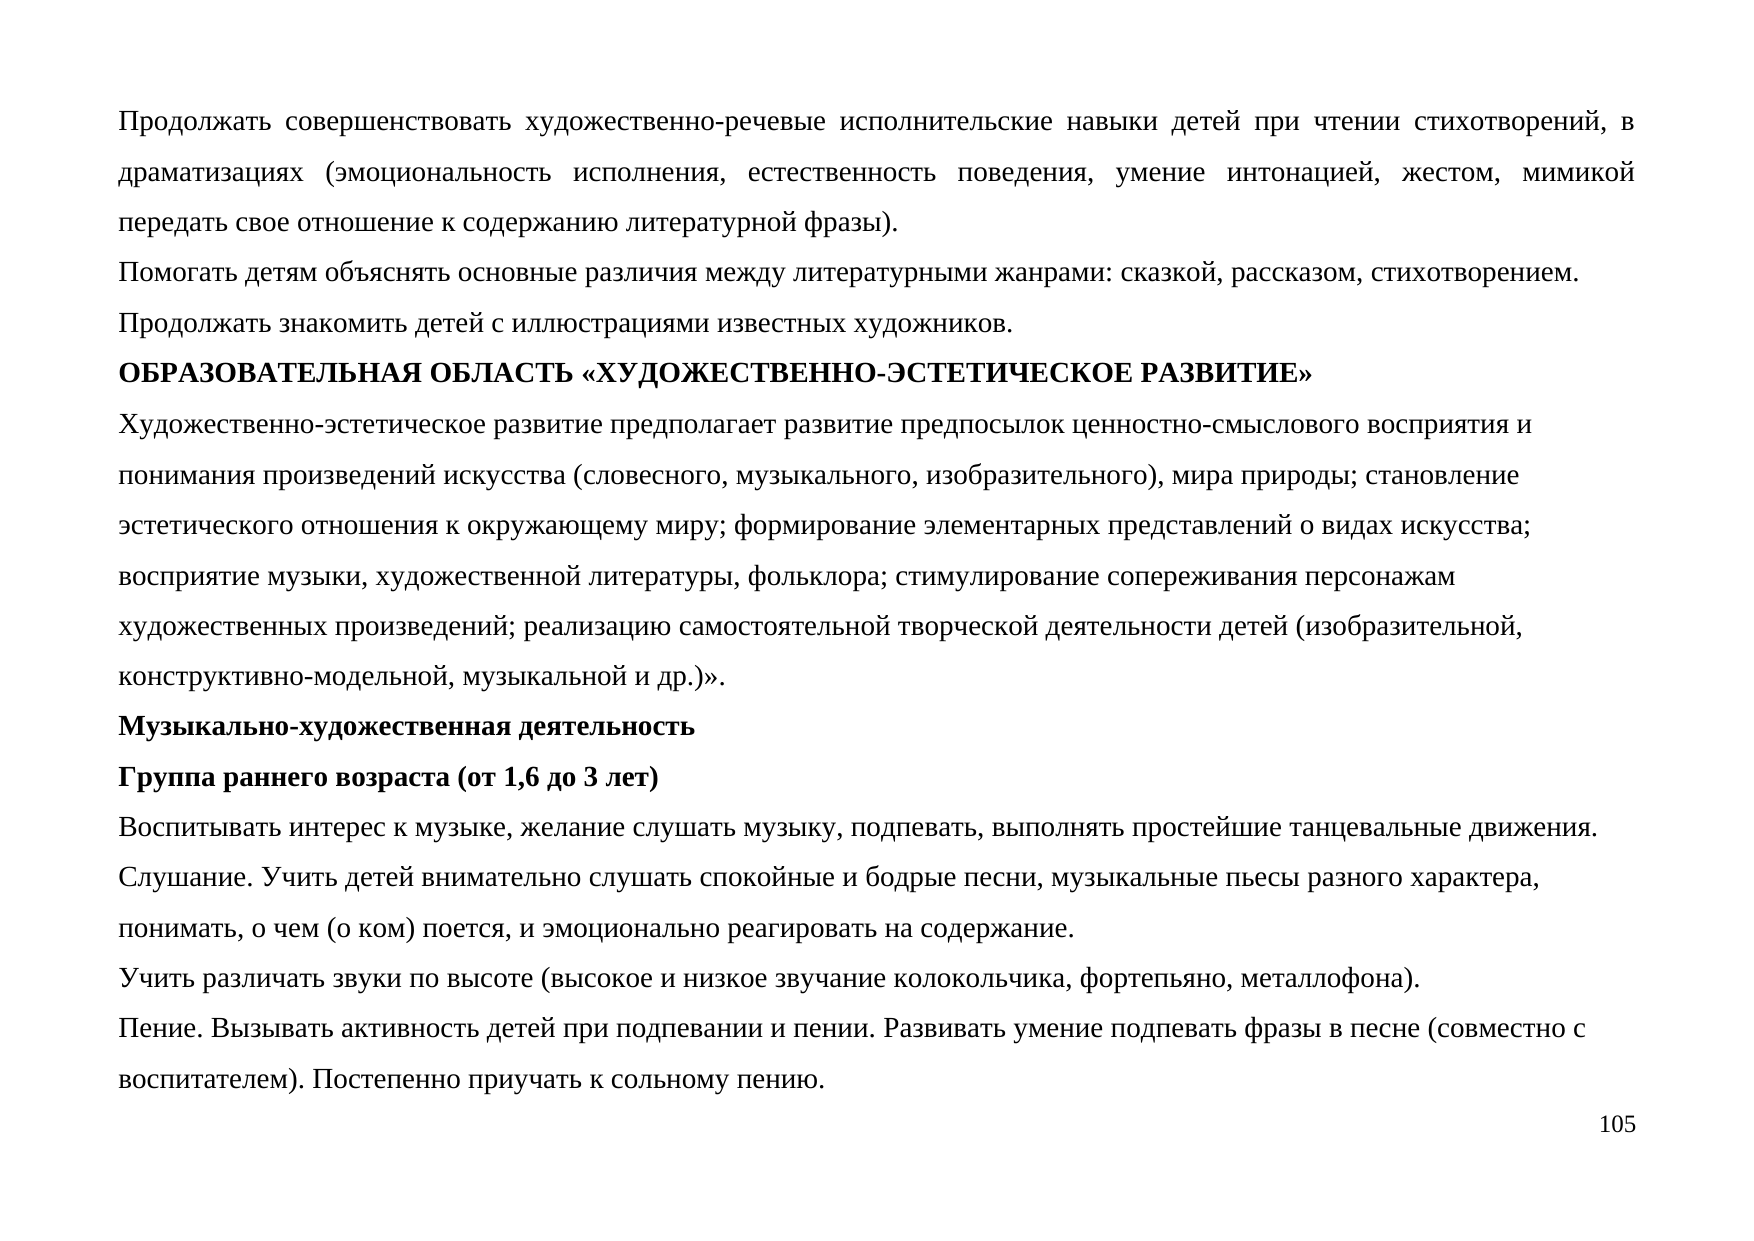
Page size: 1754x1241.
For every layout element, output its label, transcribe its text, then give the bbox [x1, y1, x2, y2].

text Пение. Вызывать активность детей при подпевании и пении. Развивать умение подпевать фразы в песне (совместно с воспитателем). Постепенно приучать к сольному пению. [118, 1010, 1636, 1094]
text Музыкально-художественная деятельность [118, 708, 1524, 742]
text Воспитывать интерес к музыке, желание слушать музыку, подпевать, выполнять простейшие танцевальные движения. [118, 809, 1636, 843]
text ОБРАЗОВАТЕЛЬНАЯ ОБЛАСТЬ «ХУДОЖЕСТВЕННО-ЭСТЕТИЧЕСКОЕ РАЗВИТИЕ» [118, 355, 1637, 388]
text Продолжать знакомить детей с иллюстрациями известных художников. [118, 305, 1636, 338]
text Помогать детям объяснять основные различия между литературными жанрами: сказкой, рассказом, стихотворением. [118, 254, 1636, 288]
text Художественно-эстетическое развитие предполагает развитие предпосылок ценностно-смыслового восприятия и понимания произведений искусства (словесного, музыкального, изобразительного), мира природы; становление эстетического отношения к окружающему миру; формирование элементарных представлений о видах искусства; восприятие музыки, художественной литературы, фольклора; стимулирование сопереживания персонажам художественных произведений; реализацию самостоятельной творческой деятельности детей (изобразительной, конструктивно-модельной, музыкальной и др.)». [118, 407, 1636, 692]
text Слушание. Учить детей внимательно слушать спокойные и бодрые песни, музыкальные пьесы разного характера, понимать, о чем (о ком) поется, и эмоционально реагировать на содержание. [118, 859, 1636, 943]
text Продолжать совершенствовать художественно-речевые исполнительские навыки детей при чтении стихотворений, в драматизациях (эмоциональность исполнения, естественность поведения, умение интонацией, жестом, мимикой передать свое отношение к содержанию литературной фразы). [118, 103, 1636, 238]
text Группа раннего возраста (от 1,6 до 3 лет) [118, 759, 1637, 792]
text Учить различать звуки по высоте (высокое и низкое звучание колокольчика, фортепьяно, металлофона). [118, 960, 1636, 994]
